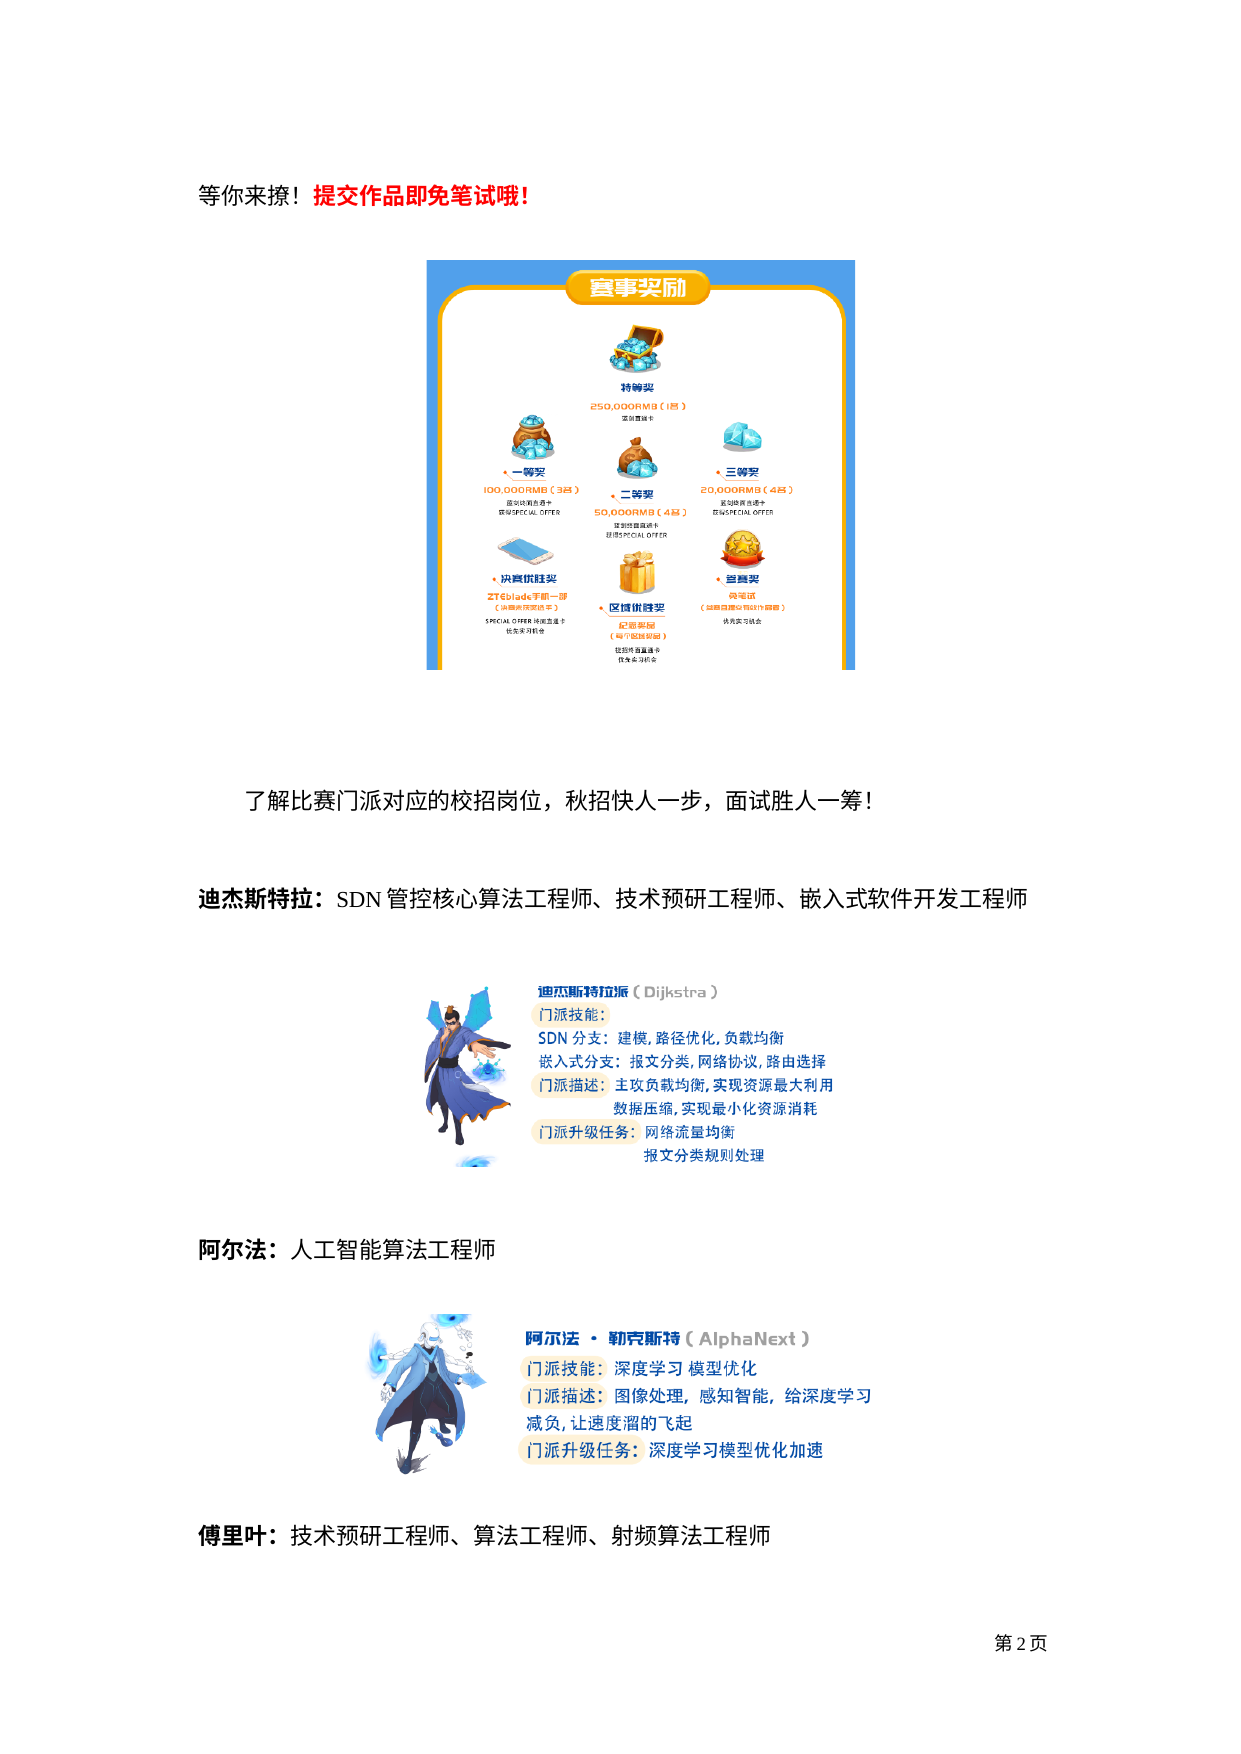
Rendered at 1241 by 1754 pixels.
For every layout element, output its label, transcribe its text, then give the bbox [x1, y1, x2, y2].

text 傅里叶：技术预研工程师、算法工程师、射频算法工程师 [198, 1502, 1042, 1567]
picture [361, 1314, 879, 1476]
text 了解比赛门派对应的校招岗位，秋招快人一步，面试胜人一筹！ [198, 767, 1042, 832]
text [198, 162, 1042, 227]
picture [426, 260, 856, 670]
text 阿尔法：人工智能算法工程师 [198, 1216, 1042, 1281]
text 迪杰斯特拉：SDN管控核心算法工程师、技术预研工程师、嵌入式软件开发工程师 [198, 865, 1042, 930]
picture [394, 963, 846, 1167]
